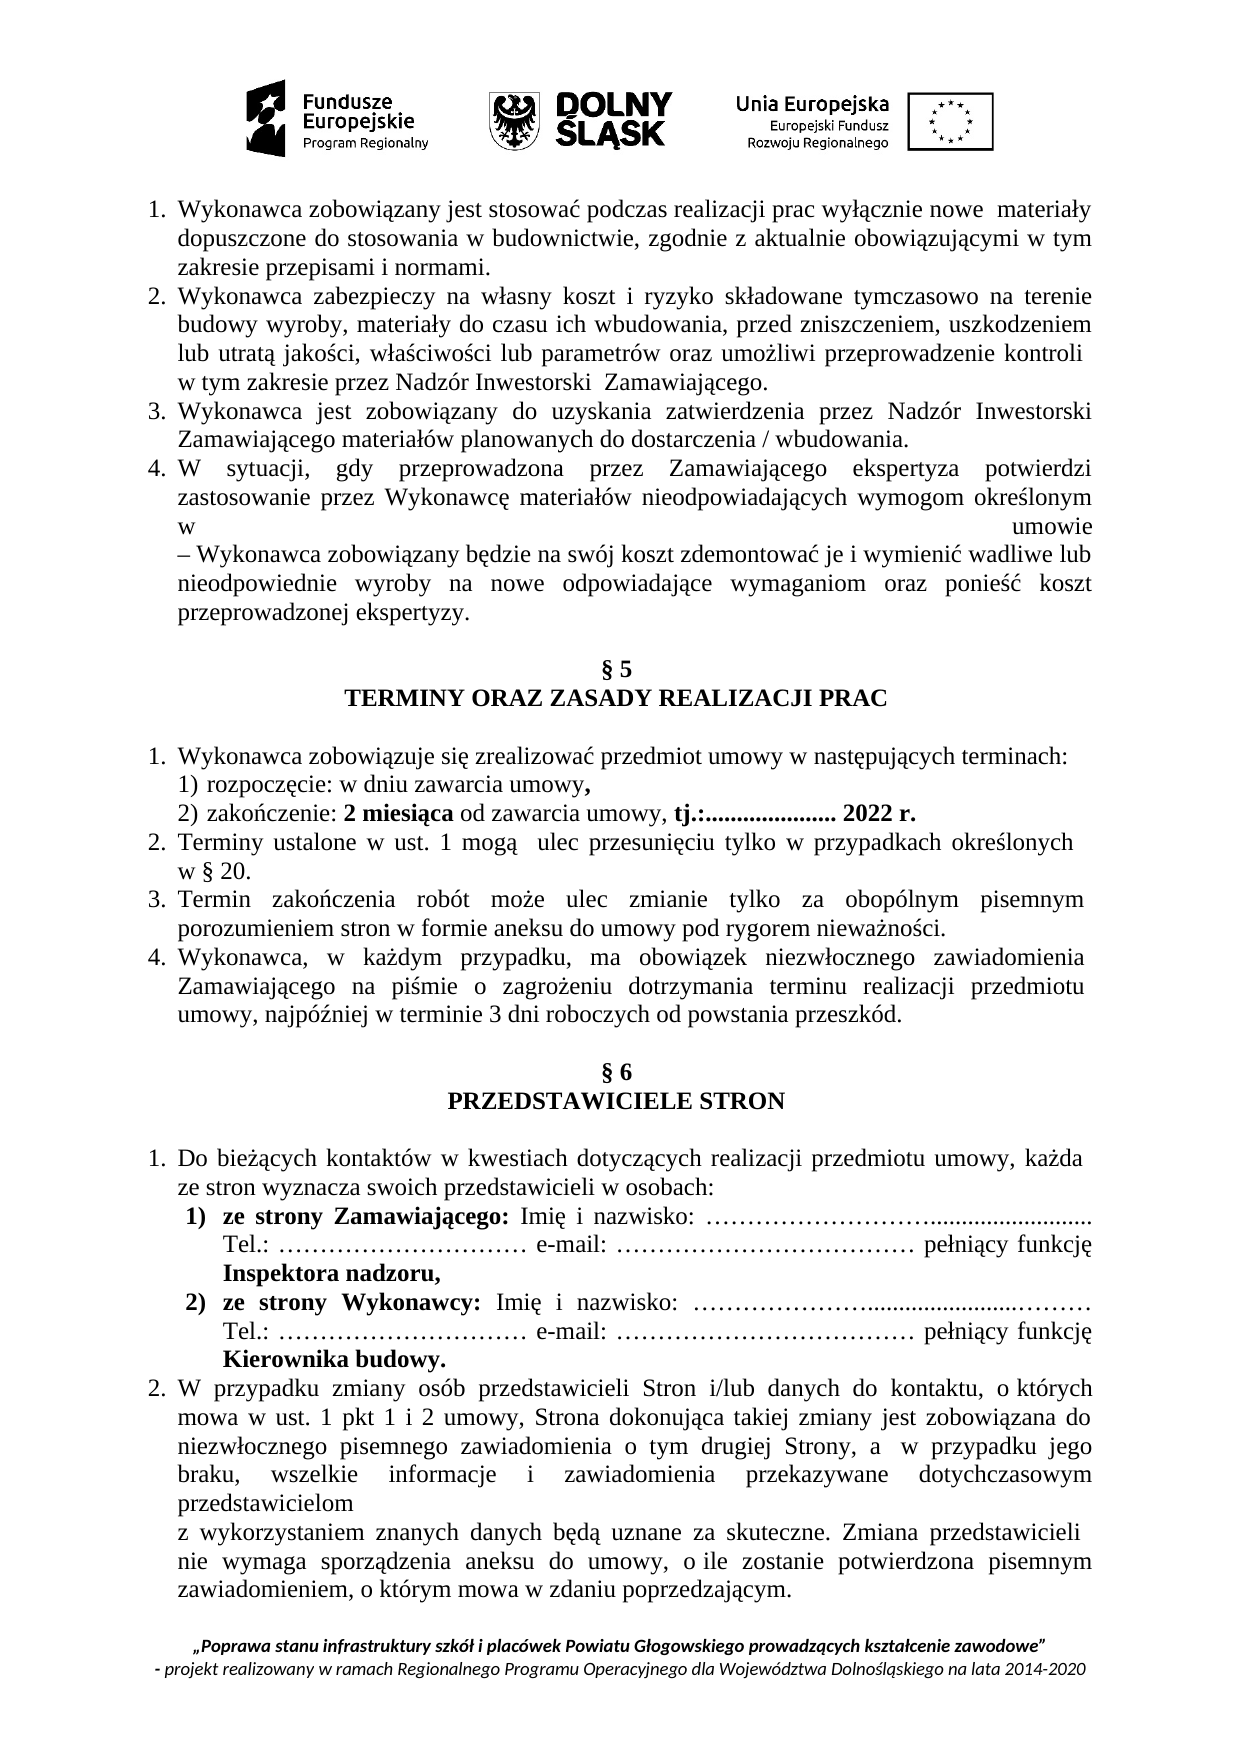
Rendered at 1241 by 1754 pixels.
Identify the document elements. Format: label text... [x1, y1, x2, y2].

list Terminy ustalone w ust. 1 mogą ulec przesunięciu tylko w przypadkach określonych w § 20. [148, 827, 1085, 884]
text § 5 [148, 654, 1085, 683]
list W sytuacji, gdy przeprowadzona przez Zamawiającego ekspertyza potwierdzi zastosowanie przez Wykonawcę materiałów nieodpowiadających wymogom określonym w umowie – Wykonawca zobowiązany będzie na swój koszt zdemontować je i wymienić wadliwe lub nieodpowiednie wyroby na nowe odpowiadające wymaganiom oraz ponieść koszt przeprowadzonej ekspertyzy. [148, 453, 1093, 626]
list W przypadku zmiany osób przedstawicieli Stron i/lub danych do kontaktu, o których mowa w ust. 1 pkt 1 i 2 umowy, Strona dokonująca takiej zmiany jest zobowiązana do niezwłocznego pisemnego zawiadomienia o tym drugiej Strony, a w przypadku jego braku, wszelkie informacje i zawiadomienia przekazywane dotychczasowym przedstawicielom z wykorzystaniem znanych danych będą uznane za skuteczne. Zmiana przedstawicieli nie wymaga sporządzenia aneksu do umowy, o ile zostanie potwierdzona pisemnym zawiadomieniem, o którym mowa w zdaniu poprzedzającym. [148, 1373, 1093, 1603]
list zakończenie: 2 miesiąca od zawarcia umowy, tj.:..................... 2022 r. [177, 798, 1085, 827]
list Wykonawca, w każdym przypadku, ma obowiązek niezwłocznego zawiadomienia Zamawiającego na piśmie o zagrożeniu dotrzymania terminu realizacji przedmiotu umowy, najpóźniej w terminie 3 dni roboczych od powstania przeszkód. [148, 942, 1085, 1028]
list Termin zakończenia robót może ulec zmianie tylko za obopólnym pisemnym porozumieniem stron w formie aneksu do umowy pod rygorem nieważności. [148, 884, 1085, 942]
text § 6 [148, 1057, 1085, 1086]
picture [246, 73, 994, 167]
list Wykonawca zobowiązany jest stosować podczas realizacji prac wyłącznie nowe materiały dopuszczone do stosowania w budownictwie, zgodnie z aktualnie obowiązującymi w tym zakresie przepisami i normami. [148, 194, 1093, 281]
list ze strony Zamawiającego: Imię i nazwisko: ……………………….......................... Tel.: ………………………… e-mail: ……………………………… pełniący funkcję Inspektora nadzoru, [185, 1201, 1093, 1287]
list Wykonawca zobowiązuje się zrealizować przedmiot umowy w następujących terminach: [148, 741, 1085, 769]
list rozpoczęcie: w dniu zawarcia umowy, [177, 769, 1085, 798]
list Do bieżących kontaktów w kwestiach dotyczących realizacji przedmiotu umowy, każda ze stron wyznacza swoich przedstawicieli w osobach: [148, 1143, 1093, 1201]
list Wykonawca jest zobowiązany do uzyskania zatwierdzenia przez Nadzór Inwestorski Zamawiającego materiałów planowanych do dostarczenia / wbudowania. [148, 396, 1093, 453]
list ze strony Wykonawcy: Imię i nazwisko: …………………........................……… Tel.: ………………………… e-mail: ……………………………… pełniący funkcję Kierownika budowy. [185, 1287, 1093, 1373]
text PRZEDSTAWICIELE STRON [148, 1086, 1085, 1114]
list Wykonawca zabezpieczy na własny koszt i ryzyko składowane tymczasowo na terenie budowy wyroby, materiały do czasu ich wbudowania, przed zniszczeniem, uszkodzeniem lub utratą jakości, właściwości lub parametrów oraz umożliwi przeprowadzenie kontroli w tym zakresie przez Nadzór Inwestorski Zamawiającego. [148, 281, 1093, 396]
text TERMINY ORAZ ZASADY REALIZACJI PRAC [148, 683, 1085, 712]
